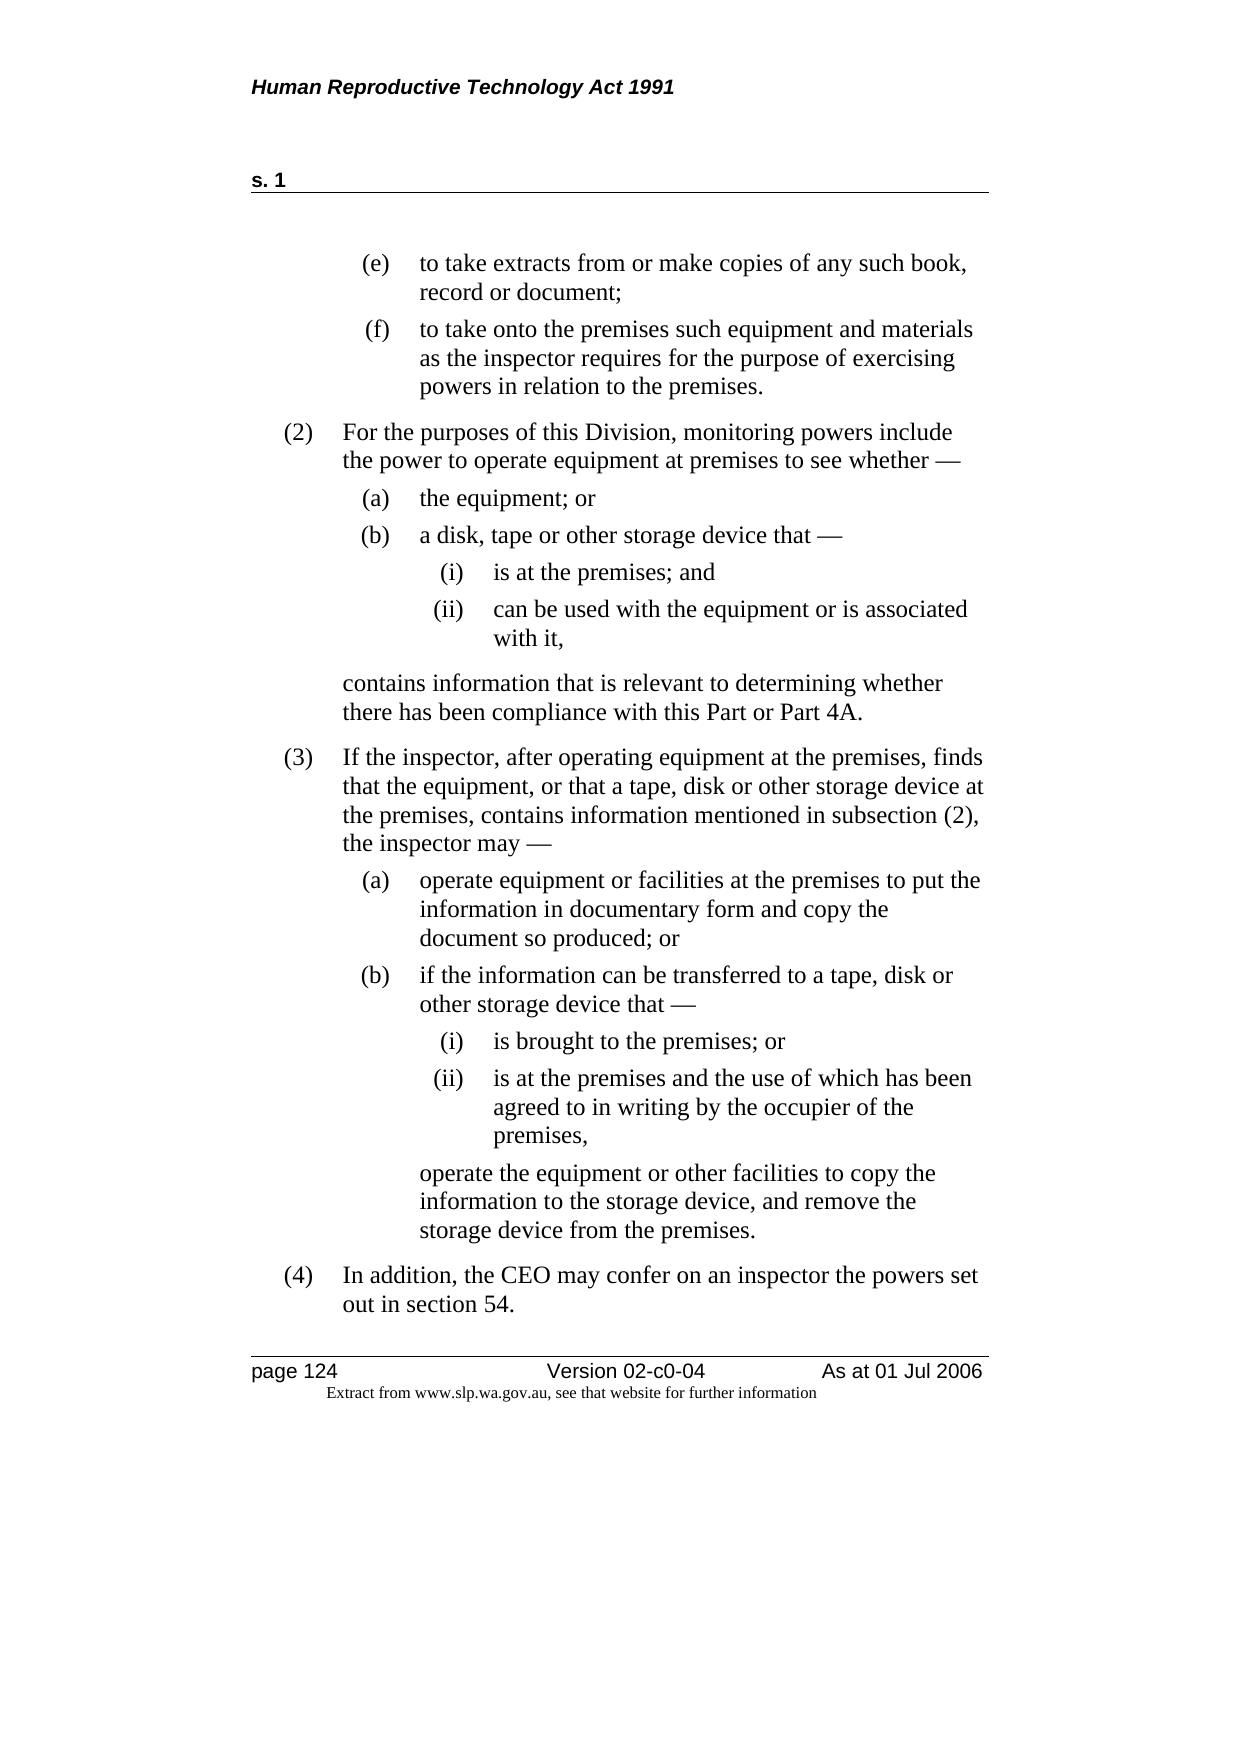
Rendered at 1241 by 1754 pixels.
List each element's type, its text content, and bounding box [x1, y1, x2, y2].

text (a) the equipment; or [251, 483, 989, 511]
text (e) to take extracts from or make copies of any such book, record or document; [251, 248, 989, 306]
text (2) For the purposes of this Division, monitoring powers include the power to operate equipment at premises to see whether — [251, 417, 989, 474]
text (b) if the information can be transferred to a tape, disk or other storage device that — [251, 960, 989, 1018]
text (b) a disk, tape or other storage device that — [251, 520, 989, 548]
text (3) If the inspector, after operating equipment at the premises, finds that the equipment, or that a tape, disk or other storage device at the premises, contains information mentioned in subsection (2), the inspector may — [251, 742, 989, 857]
text (i) is at the premises; and [251, 557, 989, 586]
text (a) operate equipment or facilities at the premises to put the information in documentary form and copy the document so produced; or [251, 866, 989, 952]
text (ii) can be used with the equipment or is associated with it, [251, 594, 989, 651]
text (4) In addition, the CEO may confer on an inspector the powers set out in section 54. [251, 1261, 989, 1318]
text (i) is brought to the premises; or [251, 1026, 989, 1055]
text (ii) is at the premises and the use of which has been agreed to in writing by the occupier of the premises, [251, 1063, 989, 1149]
text (f) to take onto the premises such equipment and materials as the inspector requires for the purpose of exercising powers in relation to the premises. [251, 314, 989, 400]
text operate the equipment or other facilities to copy the information to the storage device, and remove the storage device from the premises. [251, 1158, 989, 1244]
text contains information that is relevant to determining whether there has been compliance with this Part or Part 4A. [251, 668, 989, 726]
